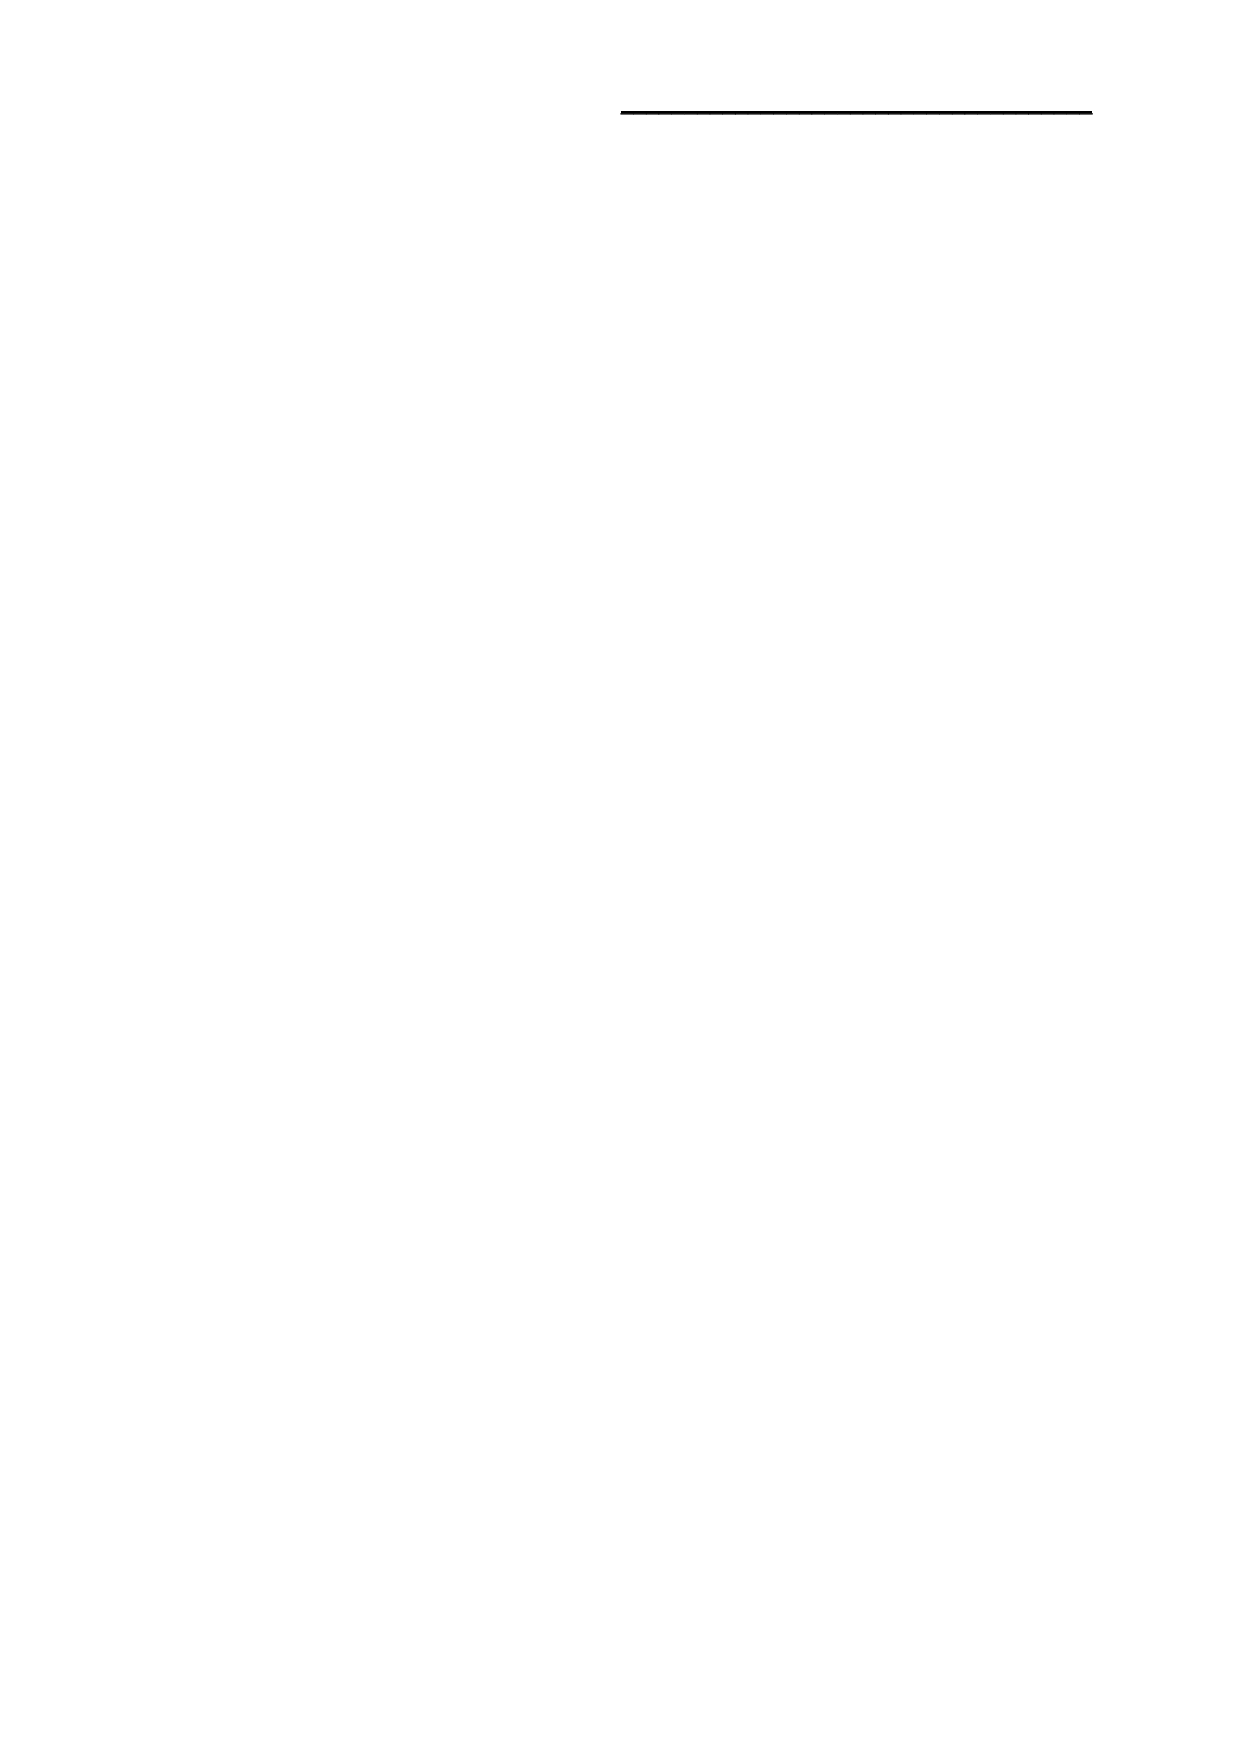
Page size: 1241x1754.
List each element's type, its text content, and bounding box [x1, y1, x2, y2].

text _____________________________________ [591, 89, 1122, 115]
